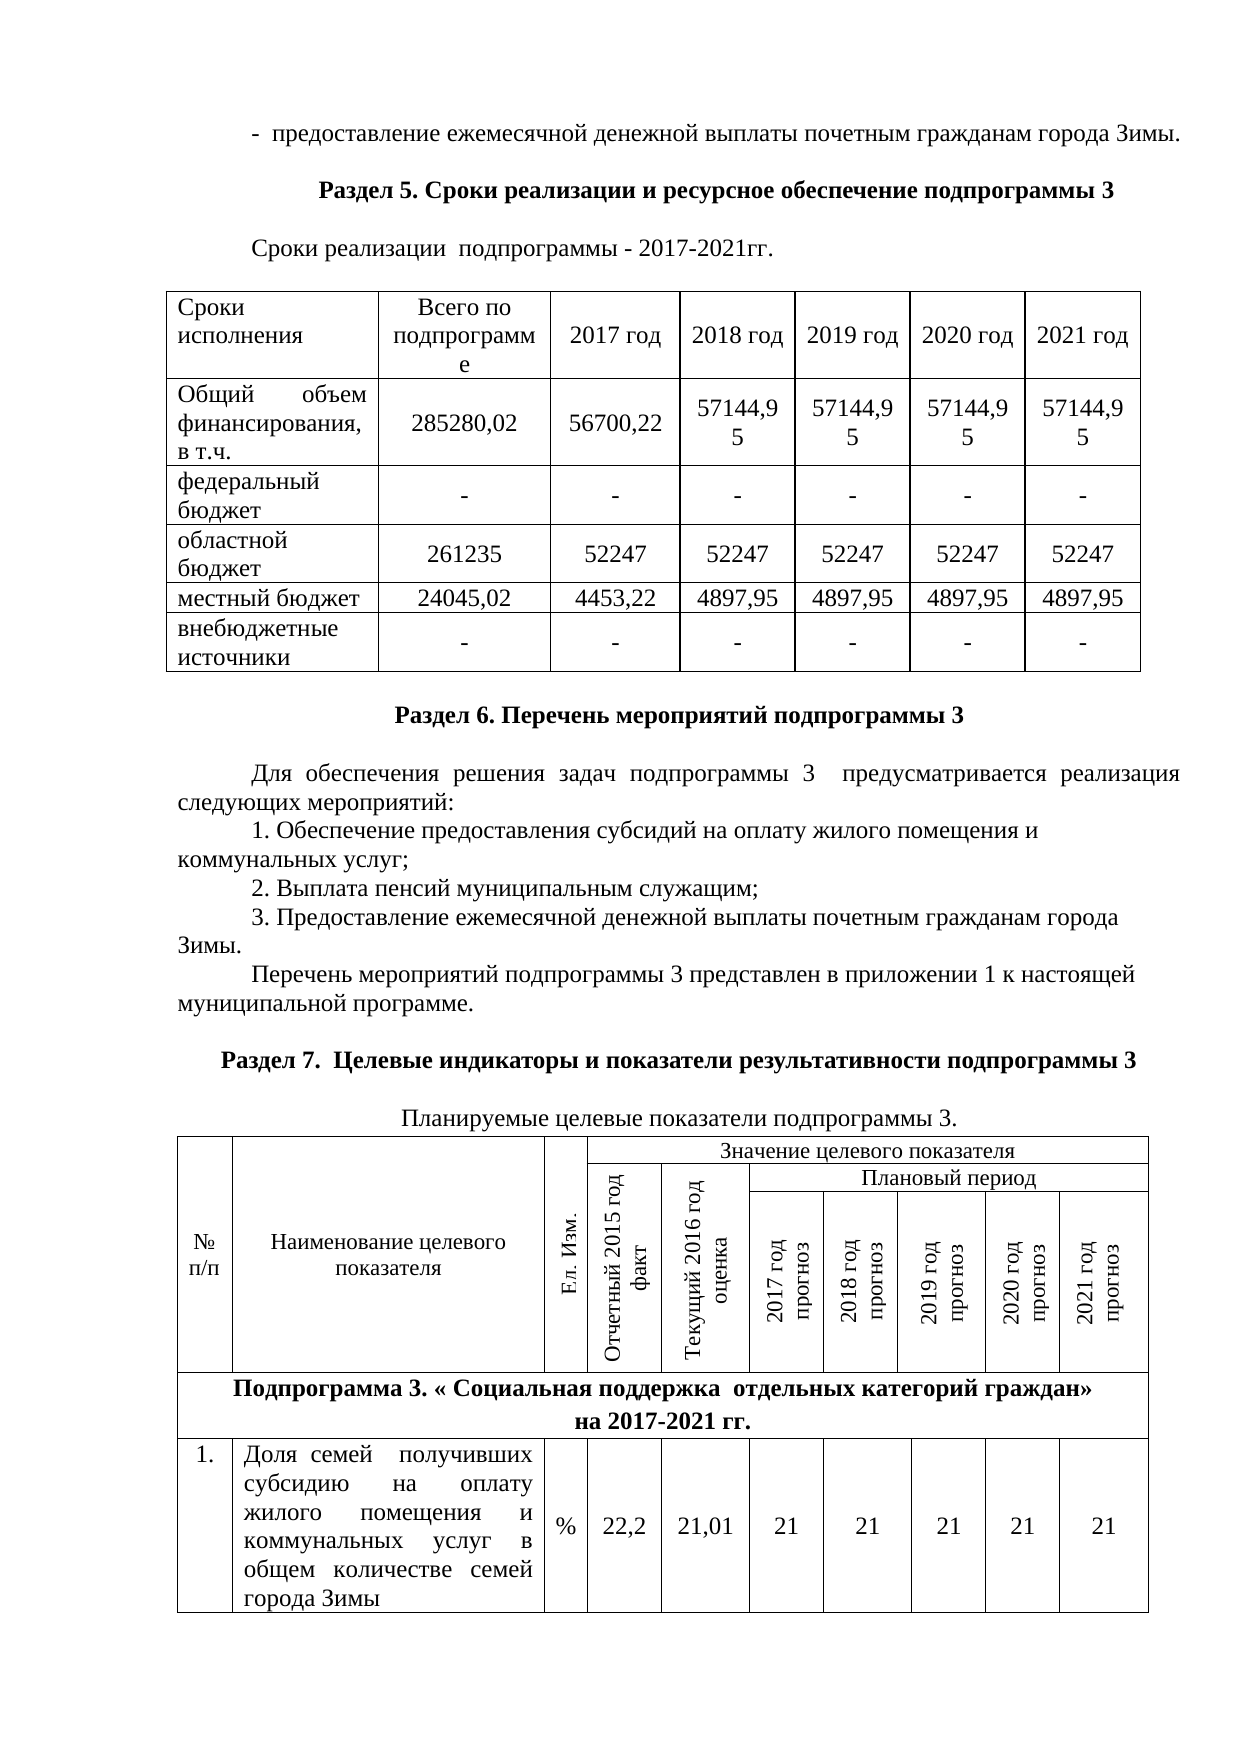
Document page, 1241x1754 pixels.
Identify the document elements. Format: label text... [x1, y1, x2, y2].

table_cell 4897,95 [796, 583, 909, 612]
table_header Ед. Изм. [545, 1137, 587, 1372]
table_cell 57144,95 [911, 379, 1024, 465]
table_cell 2021 год прогноз [1060, 1192, 1148, 1372]
table_cell Доля семей получивших субсидию на оплату жилого помещения и коммунальных услуг в общем количестве семей города Зимы [233, 1439, 544, 1612]
table_cell 52247 [681, 525, 794, 582]
table_cell 22,2 [588, 1439, 661, 1612]
table_cell 21 [750, 1439, 823, 1612]
table_cell 21 [986, 1439, 1059, 1612]
text 2. Выплата пенсий муниципальным служащим; [177, 873, 1181, 902]
table_cell 57144,95 [681, 379, 794, 465]
table_header Значение целевого показателя [588, 1137, 1148, 1163]
table_cell - [551, 613, 679, 671]
table_cell 21,01 [662, 1439, 749, 1612]
table_header Всего по подпрограмме [379, 292, 550, 378]
table_cell 2020 год прогноз [986, 1192, 1059, 1372]
table_cell - [796, 613, 909, 671]
table_cell 52247 [551, 525, 679, 582]
table_cell - [379, 613, 550, 671]
text 1. Обеспечение предоставления субсидий на оплату жилого помещения и коммунальных услуг; [177, 815, 1181, 873]
text Сроки реализации подпрограммы - 2017-2021гг. [177, 233, 1181, 262]
table_cell - [1026, 613, 1140, 671]
table_cell 52247 [911, 525, 1024, 582]
text Раздел 6. Перечень мероприятий подпрограммы 3 [177, 700, 1181, 729]
text Раздел 5. Сроки реализации и ресурсное обеспечение подпрограммы 3 [177, 176, 1181, 204]
table_cell - [379, 466, 550, 524]
table_cell - [796, 466, 909, 524]
table_header 2017 год [551, 292, 679, 378]
table_cell Подпрограмма 3. « Социальная поддержка отдельных категорий граждан» на 2017-2021 гг. [178, 1373, 1148, 1438]
table_header Наименование целевого показателя [233, 1137, 544, 1372]
table_cell % [545, 1439, 587, 1612]
table_cell 52247 [796, 525, 909, 582]
table_cell 4897,95 [911, 583, 1024, 612]
table_cell Общий объем финансирования, в т.ч. [167, 379, 378, 465]
table_cell 21 [912, 1439, 985, 1612]
table_header 2020 год [911, 292, 1024, 378]
table_cell - [681, 466, 794, 524]
table_cell 4897,95 [1026, 583, 1140, 612]
table_cell 2018 год прогноз [824, 1192, 897, 1372]
table_header 2019 год [796, 292, 909, 378]
text Раздел 7. Целевые индикаторы и показатели результативности подпрограммы 3 [177, 1045, 1181, 1074]
text 3. Предоставление ежемесячной денежной выплаты почетным гражданам города Зимы. [177, 902, 1181, 959]
table_cell 21 [1060, 1439, 1148, 1612]
table_cell 21 [824, 1439, 911, 1612]
table_cell 2019 год прогноз [898, 1192, 985, 1372]
text Планируемые целевые показатели подпрограммы 3. [177, 1103, 1181, 1132]
table_cell Отчетный 2015 год факт [588, 1164, 661, 1372]
table_header 2021 год [1026, 292, 1140, 378]
table_header № п/п [178, 1137, 232, 1372]
table_cell 24045,02 [379, 583, 550, 612]
table_header Сроки исполнения [167, 292, 378, 378]
table_cell местный бюджет [167, 583, 378, 612]
table_cell - [551, 466, 679, 524]
text Перечень мероприятий подпрограммы 3 представлен в приложении 1 к настоящей муниципальной программе. [177, 959, 1181, 1017]
table_cell 4897,95 [681, 583, 794, 612]
text Для обеспечения решения задач подпрограммы 3 предусматривается реализация следующих мероприятий: [177, 758, 1181, 815]
table_cell 261235 [379, 525, 550, 582]
table_cell 4453,22 [551, 583, 679, 612]
table_cell 52247 [1026, 525, 1140, 582]
table_cell областной бюджет [167, 525, 378, 582]
table_cell - [911, 466, 1024, 524]
table_cell Плановый период [750, 1164, 1148, 1191]
table_cell 1. [178, 1439, 232, 1612]
table_cell федеральный бюджет [167, 466, 378, 524]
table_cell внебюджетные источники [167, 613, 378, 671]
table_cell Текущий 2016 год оценка [662, 1164, 749, 1372]
text - предоставление ежемесячной денежной выплаты почетным гражданам города Зимы. [177, 118, 1181, 147]
table_cell - [1026, 466, 1140, 524]
table_cell 57144,95 [796, 379, 909, 465]
table_cell 57144,95 [1026, 379, 1140, 465]
table_cell - [911, 613, 1024, 671]
table_cell 2017 год прогноз [750, 1192, 823, 1372]
table_header 2018 год [681, 292, 794, 378]
table_cell 285280,02 [379, 379, 550, 465]
table_cell - [681, 613, 794, 671]
table_cell 56700,22 [551, 379, 679, 465]
